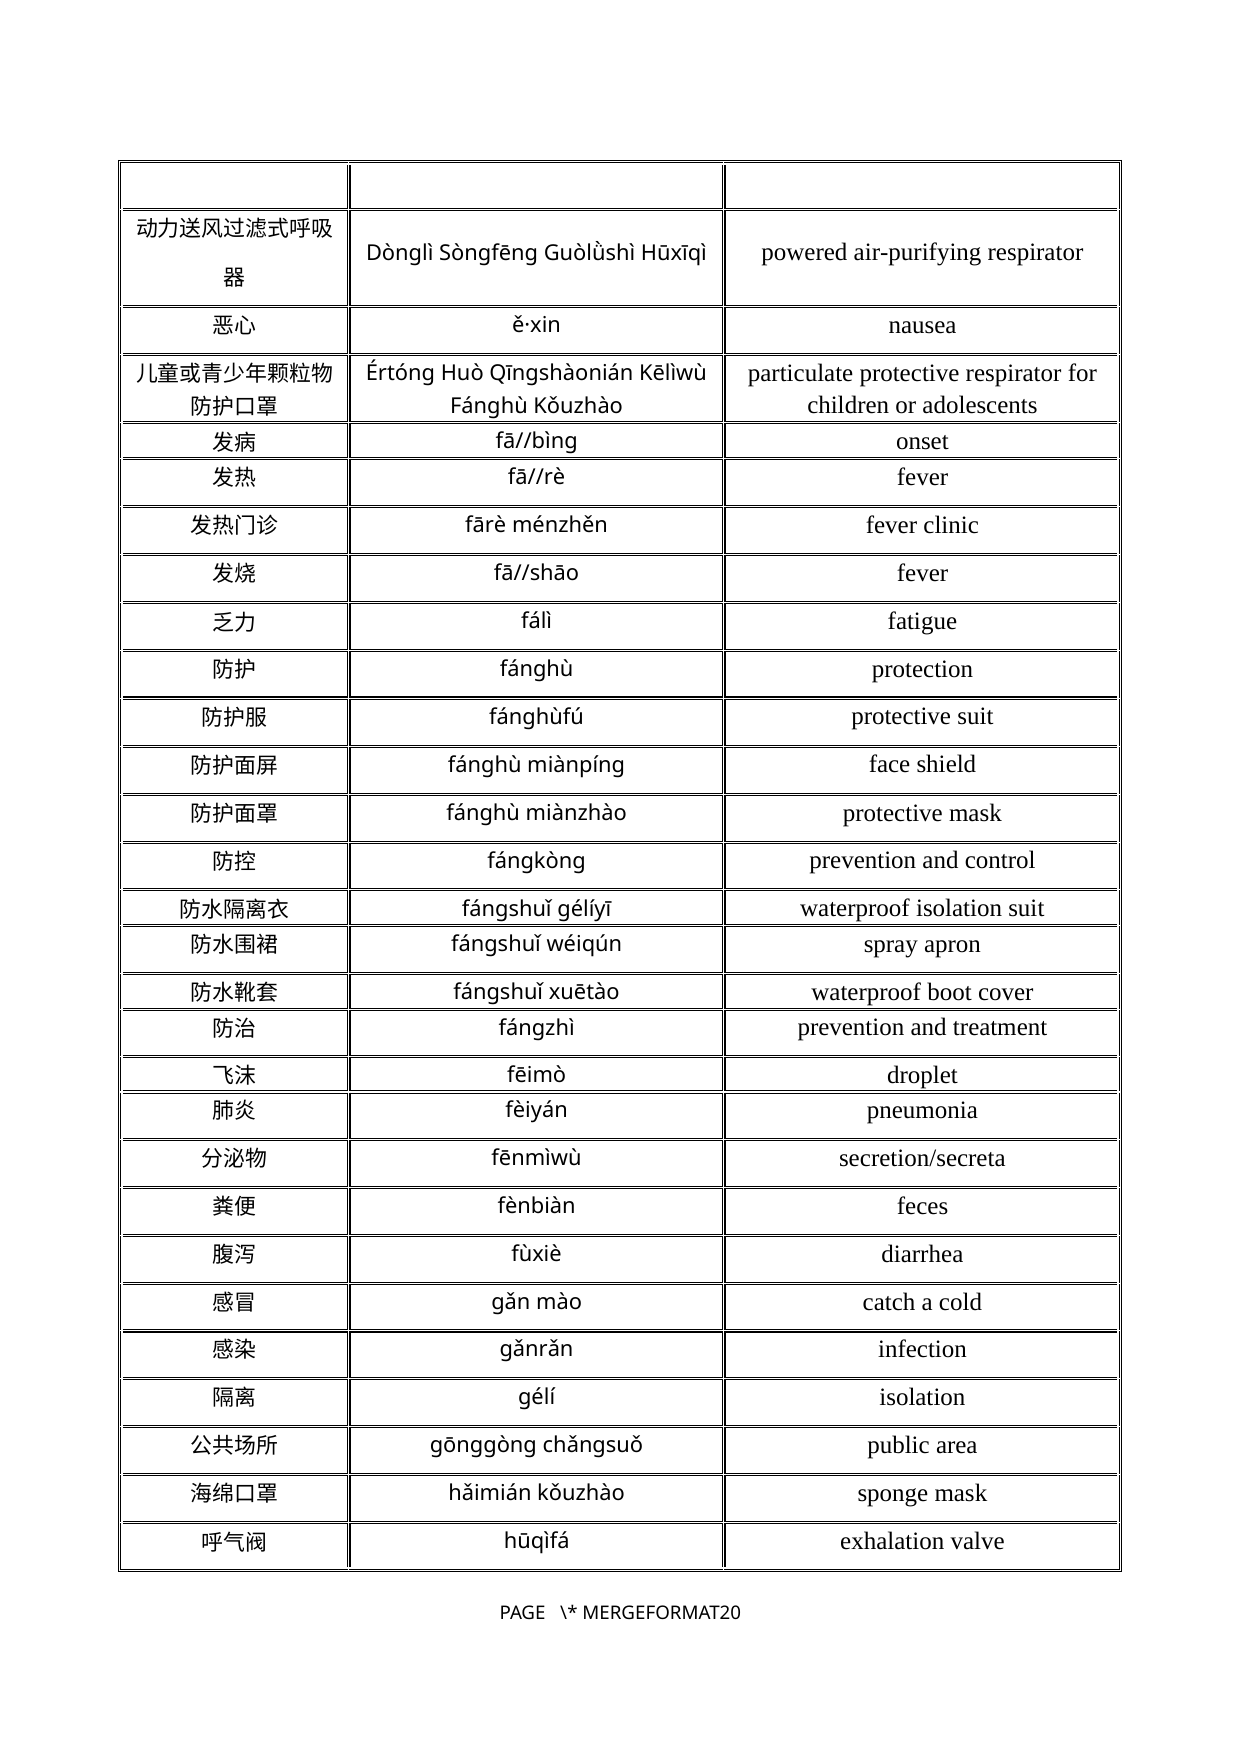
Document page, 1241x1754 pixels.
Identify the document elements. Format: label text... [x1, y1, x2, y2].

table_cell fùxiè [351, 1237, 722, 1282]
table_cell 公共场所 [121, 1425, 347, 1473]
table_cell 乏力 [120, 601, 349, 649]
table_cell 粪便 [121, 1186, 347, 1234]
table_cell fever [726, 457, 1119, 505]
table_cell waterproof isolation suit [724, 888, 1121, 924]
table_cell 肺炎 [120, 1090, 349, 1138]
table_cell 防护面屏 [121, 745, 347, 793]
table_cell Értóng Huò Qīngshàonián Kēlìwù Fánghù Kǒuzhào [351, 356, 722, 421]
table_cell fángshuǐ wéiqún [351, 927, 722, 972]
table_cell sponge mask [724, 1473, 1121, 1521]
table_cell droplet [726, 1055, 1119, 1090]
table_cell ě·xin [351, 308, 722, 353]
table_cell 感染 [120, 1329, 349, 1377]
table_cell 隔离 [121, 1377, 347, 1425]
table_cell hūqìfá [349, 1521, 724, 1569]
table_cell waterproof boot cover [726, 972, 1119, 1007]
table_cell ɡǎnrǎn [351, 1333, 722, 1377]
table_cell fángshuǐ xuētào [351, 975, 722, 1007]
table_cell fatigue [724, 601, 1121, 649]
table_cell infection [724, 1329, 1121, 1377]
table_cell fever [724, 553, 1121, 601]
table_cell spray apron [726, 924, 1119, 972]
table_cell protection [724, 649, 1121, 696]
table_cell exhalation valve [724, 1521, 1121, 1569]
table_cell diarrhea [724, 1234, 1121, 1282]
table_cell fálì [351, 604, 722, 649]
table_cell fēimò [351, 1058, 722, 1090]
table_cell 腹泻 [120, 1234, 349, 1282]
table_cell fènbiàn [351, 1189, 722, 1234]
table_cell fángshuǐ gélíyī [351, 891, 722, 924]
table_cell onset [724, 421, 1121, 457]
table_cell prevention and treatment [726, 1008, 1119, 1055]
table_cell fánghùfú [351, 700, 722, 744]
table_cell protective mask [726, 793, 1119, 841]
table_cell 分泌物 [121, 1138, 347, 1186]
table_cell 防治 [121, 1008, 347, 1055]
table_cell fèiyán [351, 1094, 722, 1138]
table_cell ɡōnɡɡònɡ chǎnɡsuǒ [351, 1428, 722, 1473]
table_cell 防护面罩 [121, 793, 347, 841]
table_cell subway [724, 163, 1119, 208]
table_cell pneumonia [724, 1090, 1121, 1138]
table_cell fēnmìwù [351, 1141, 722, 1186]
table_cell fā//bìng [351, 424, 722, 457]
table_cell feces [726, 1186, 1119, 1234]
table_cell particulate protective respirator for children or adolescents [724, 353, 1121, 421]
table_cell powered air-purifying respirator [724, 208, 1121, 305]
table_cell 发病 [120, 421, 349, 457]
table_cell 防水隔离衣 [120, 888, 349, 924]
table_cell 动力送风过滤式呼吸器 [120, 208, 349, 305]
table_cell fángzhì [351, 1011, 722, 1055]
table_cell 发热 [121, 457, 347, 505]
table_cell 飞沫 [121, 1055, 347, 1090]
table_cell fángkòng [351, 844, 722, 888]
table_cell ɡǎn mào [351, 1285, 722, 1329]
table_cell 防护 [120, 649, 349, 696]
table_cell 发热门诊 [121, 505, 347, 553]
table_cell fánghù [351, 652, 722, 696]
table_cell fā//shāo [351, 556, 722, 601]
table_cell nausea [726, 305, 1119, 353]
table_cell 防水靴套 [121, 972, 347, 1007]
table_cell 防水围裙 [121, 924, 347, 972]
table_cell 防控 [121, 841, 347, 888]
table_cell 地铁 [121, 161, 349, 208]
table_cell fārè ménzhěn [351, 508, 722, 553]
table_cell 感冒 [120, 1282, 349, 1329]
table_cell 防护服 [121, 696, 347, 744]
table_cell isolation [726, 1377, 1119, 1425]
table_cell fánghù miànzhào [351, 796, 722, 841]
table_cell dìtiě [349, 161, 724, 208]
table_cell 海绵口罩 [120, 1473, 349, 1521]
table_cell 恶心 [121, 305, 347, 353]
table_cell ɡélí [351, 1380, 722, 1425]
table_cell face shield [726, 745, 1119, 793]
table_cell fánghù miànpíng [351, 748, 722, 793]
table_cell 呼气阀 [120, 1521, 349, 1569]
table_cell protective suit [726, 696, 1119, 744]
table_cell secretion/secreta [726, 1138, 1119, 1186]
table_cell Dònglì Sòngfēng Guòlǜshì Hūxīqì [351, 211, 722, 305]
table_cell prevention and control [726, 841, 1119, 888]
table_cell 发烧 [120, 553, 349, 601]
table_cell hǎimián kǒuzhào [351, 1476, 722, 1521]
table_cell catch a cold [724, 1282, 1121, 1329]
table_cell fā//rè [351, 460, 722, 505]
table_cell 儿童或青少年颗粒物防护口罩 [120, 353, 349, 421]
table_cell public area [726, 1425, 1119, 1473]
table_cell fever clinic [726, 505, 1119, 553]
